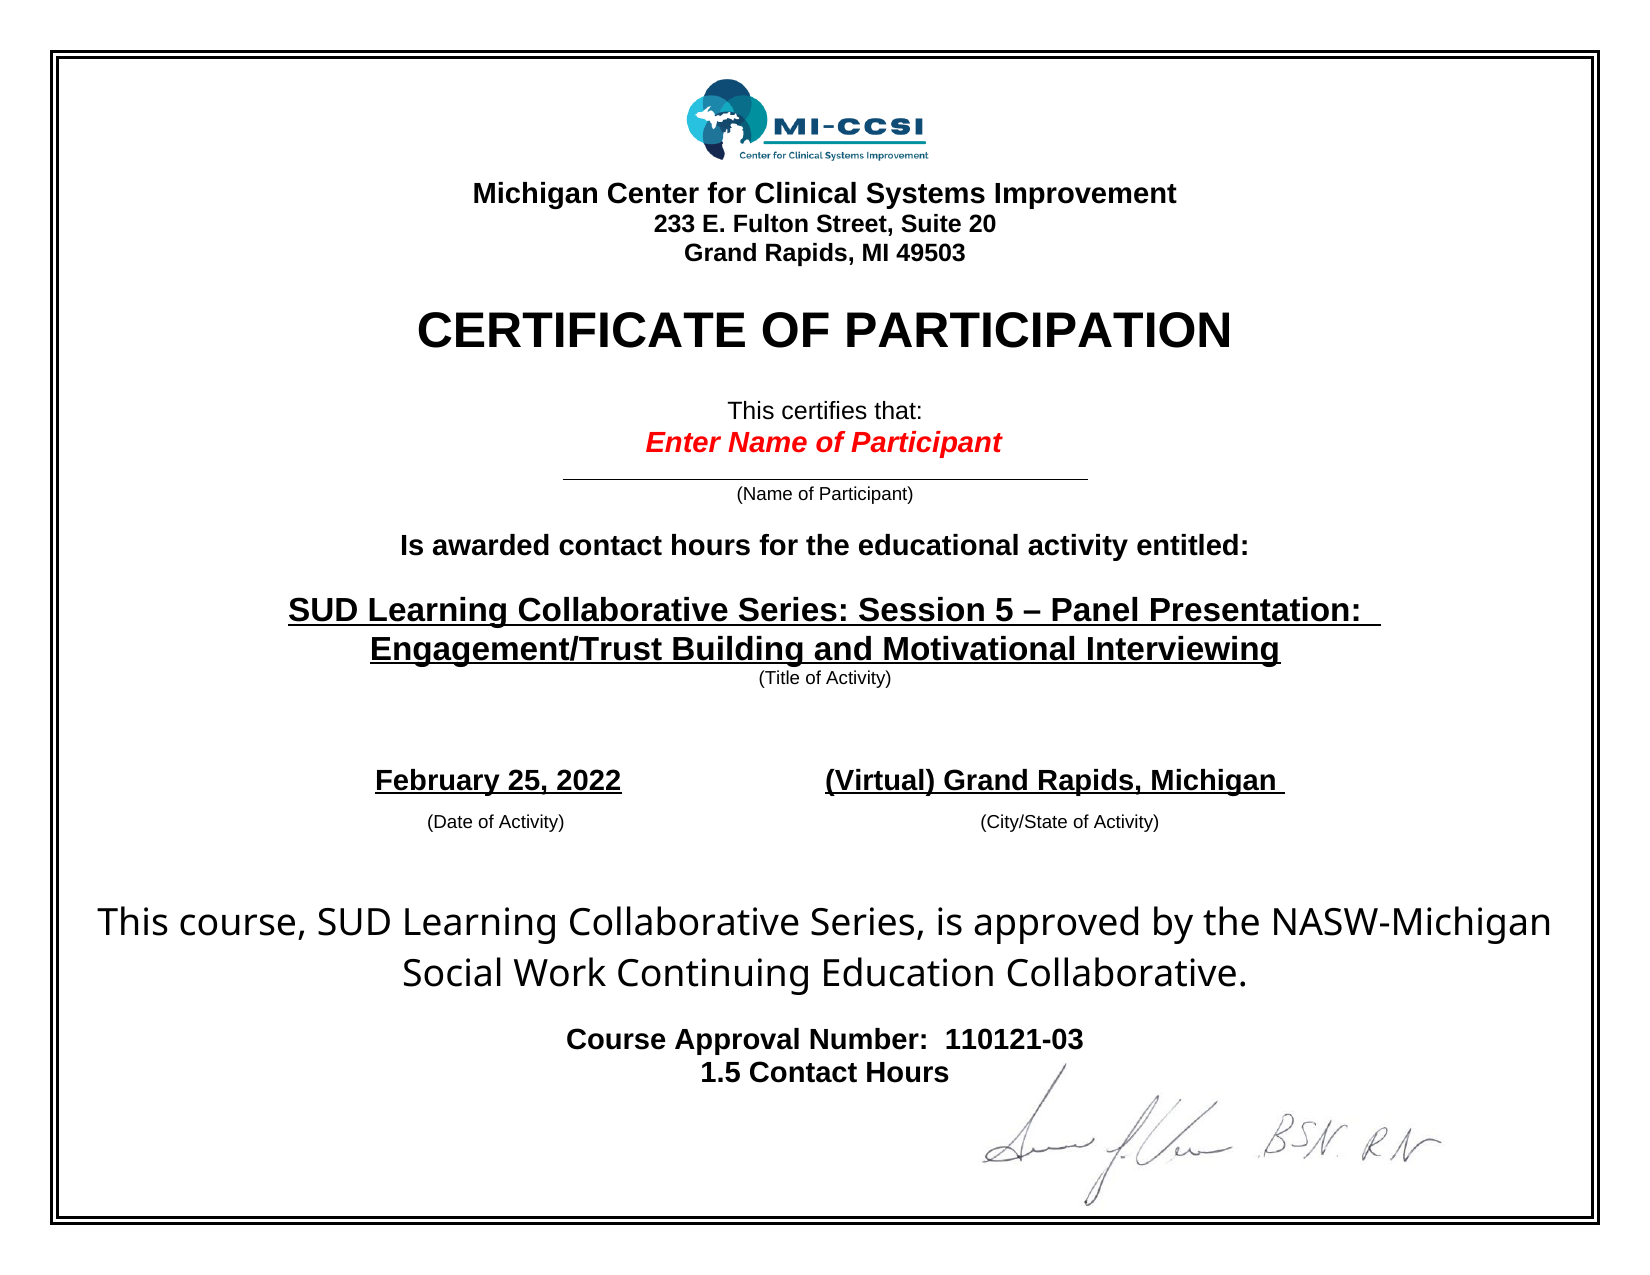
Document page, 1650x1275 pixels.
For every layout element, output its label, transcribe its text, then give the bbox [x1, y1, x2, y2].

text CERTIFICATE OF PARTICIPATION [75, 300, 1575, 358]
text (Title of Activity) [75, 667, 1575, 689]
text (Name of Participant) [75, 482, 1575, 504]
text SUD Learning Collaborative Series: Session 5 – Panel Presentation: [75, 590, 1575, 629]
text 233 E. Fulton Street, Suite 20 [75, 209, 1575, 238]
text Engagement/Trust Building and Motivational Interviewing [75, 629, 1575, 667]
text This course, SUD Learning Collaborative Series, is approved by the NASW-Michigan Social Work Continuing Education Collaborative. [75, 895, 1575, 997]
picture [661, 75, 954, 172]
text Course Approval Number: 110121-03 [75, 1022, 1575, 1056]
picture [928, 1089, 1497, 1216]
text (Date of Activity) (City/State of Activity) [75, 811, 1575, 833]
text Michigan Center for Clinical Systems Improvement [75, 176, 1575, 209]
text This certifies that: [75, 396, 1575, 425]
text Is awarded contact hours for the educational activity entitled: [75, 528, 1575, 562]
text Grand Rapids, MI 49503 [75, 238, 1575, 267]
text 1.5 Contact Hours [75, 1056, 1575, 1089]
text February 25, 2022 (Virtual) Grand Rapids, Michigan [300, 763, 1575, 797]
